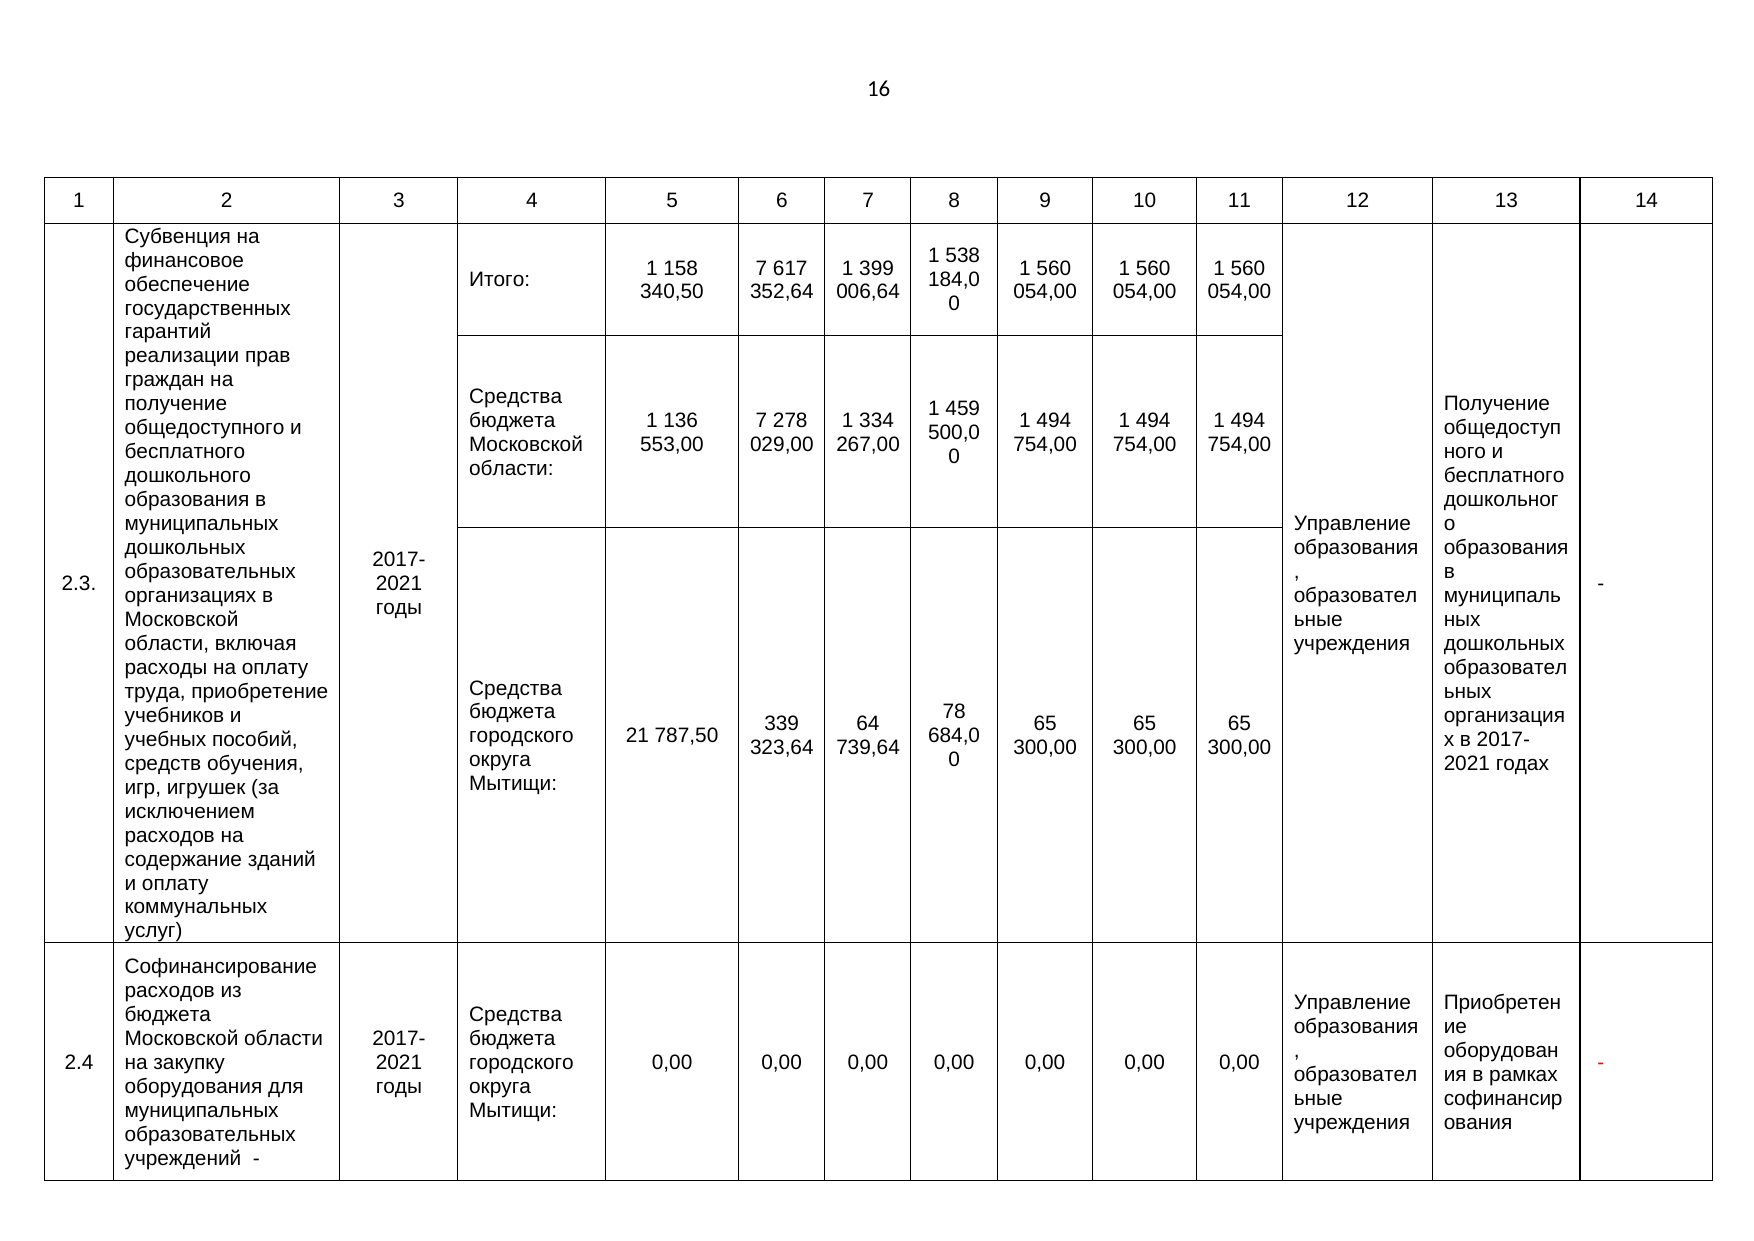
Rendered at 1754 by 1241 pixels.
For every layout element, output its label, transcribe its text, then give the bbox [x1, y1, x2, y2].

table_header 4 [458, 178, 605, 222]
table_cell Средства бюджета городского округа Мытищи: [458, 528, 605, 942]
table_cell 1 560 054,00 [998, 224, 1092, 335]
table_cell 1 494 754,00 [1093, 336, 1196, 527]
table_header 8 [911, 178, 997, 222]
table_cell 1 494 754,00 [998, 336, 1092, 527]
table_header 6 [739, 178, 824, 222]
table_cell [1283, 943, 1432, 1180]
table_cell 1 334 267,00 [825, 336, 910, 527]
table_cell 1 494 754,00 [1197, 336, 1282, 527]
table_cell 1 158 340,50 [606, 224, 738, 335]
table_cell 64 739,64 [825, 528, 910, 942]
table_header 7 [825, 178, 910, 222]
table_cell 0,00 [911, 943, 997, 1180]
table_cell - [1581, 224, 1712, 942]
table_cell 2017-2021 годы [340, 224, 457, 942]
table_cell 0,00 [825, 943, 910, 1180]
table_header 1 [45, 178, 113, 222]
table_cell 0,00 [1093, 943, 1196, 1180]
table_header 14 [1581, 178, 1712, 222]
table_header 10 [1093, 178, 1196, 222]
table_cell 65 300,00 [998, 528, 1092, 942]
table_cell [458, 943, 605, 1180]
table_cell 0,00 [998, 943, 1092, 1180]
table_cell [114, 943, 339, 1180]
table_cell 0,00 [606, 943, 738, 1180]
table_header 11 [1197, 178, 1282, 222]
table_cell 1 399 006,64 [825, 224, 910, 335]
table_cell Получение общедоступного и бесплатного дошкольного образования в муниципальных дошкольных образовательных организациях в 2017-2021 годах [1433, 224, 1579, 942]
table_cell 65 300,00 [1093, 528, 1196, 942]
table_cell 2.3. [45, 224, 113, 942]
table_cell Итого: [458, 224, 605, 335]
table_header 12 [1283, 178, 1432, 222]
table_cell 65 300,00 [1197, 528, 1282, 942]
table_header 13 [1433, 178, 1579, 222]
table_header 3 [340, 178, 457, 222]
table_cell 0,00 [739, 943, 824, 1180]
table_header 2 [114, 178, 339, 222]
table_cell 339 323,64 [739, 528, 824, 942]
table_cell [1283, 224, 1432, 942]
table_cell 1 560 054,00 [1093, 224, 1196, 335]
table_cell 1 538 184,00 [911, 224, 997, 335]
table_cell 7 617 352,64 [739, 224, 824, 335]
table_cell 78 684,00 [911, 528, 997, 942]
table_cell 7 278 029,00 [739, 336, 824, 527]
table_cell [1433, 943, 1579, 1180]
table_cell 21 787,50 [606, 528, 738, 942]
table_cell - [1581, 943, 1712, 1180]
table_header 9 [998, 178, 1092, 222]
table_header 5 [606, 178, 738, 222]
table_cell 1 136 553,00 [606, 336, 738, 527]
table_cell Субвенция на финансовое обеспечение государственных гарантий реализации прав граждан на получение общедоступного и бесплатного дошкольного образования в муниципальных дошкольных образовательных организациях в Московской области, включая расходы на оплату труда, приобретение учебников и учебных пособий, средств обучения, игр, игрушек (за исключением расходов на содержание зданий и оплату коммунальных услуг) [114, 224, 339, 942]
table_cell Средства бюджета Московской области: [458, 336, 605, 527]
table_cell 1 560 054,00 [1197, 224, 1282, 335]
table_cell 2017-2021 годы [340, 943, 457, 1180]
table_cell 2.4 [45, 943, 113, 1180]
table_cell 0,00 [1197, 943, 1282, 1180]
table_cell 1 459 500,00 [911, 336, 997, 527]
